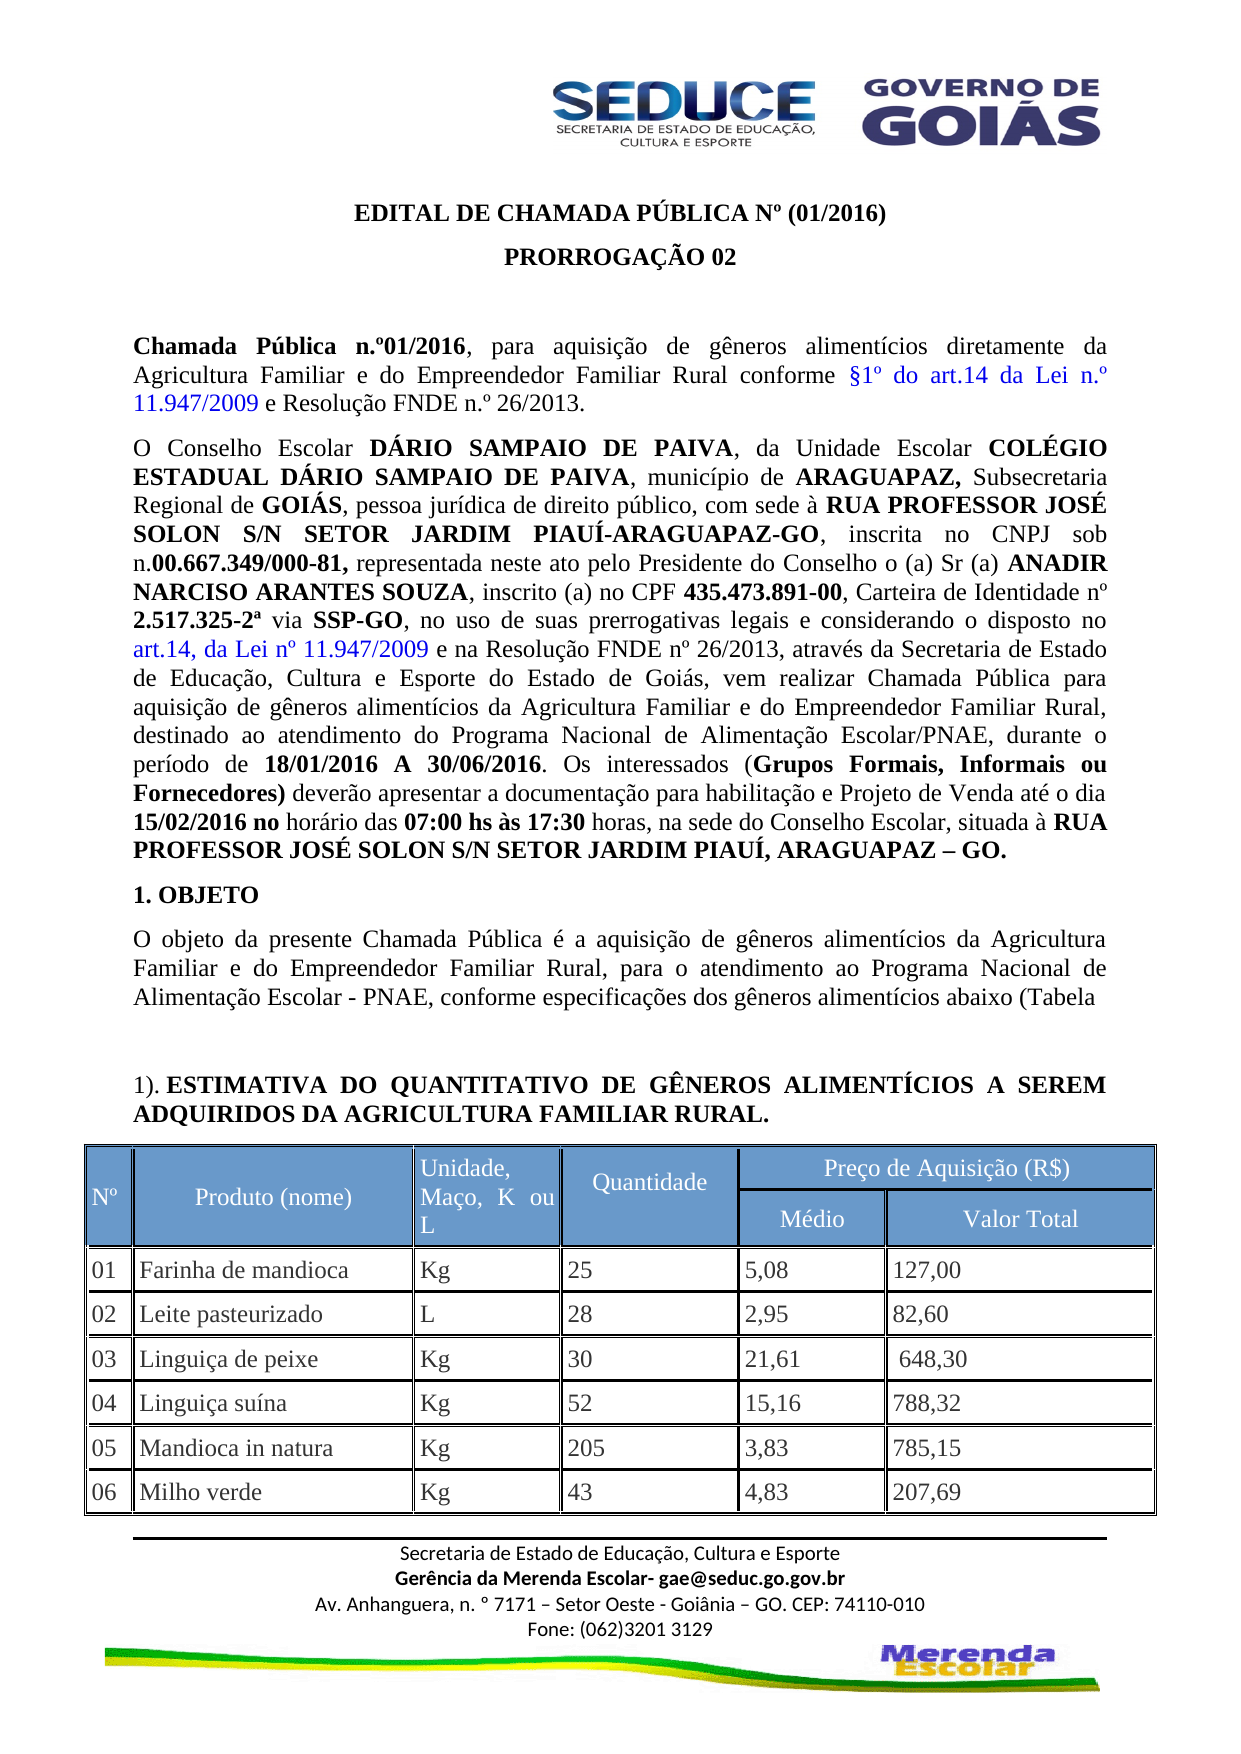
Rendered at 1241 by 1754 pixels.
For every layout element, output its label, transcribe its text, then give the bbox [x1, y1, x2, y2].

table_cell 04 [87, 1379, 131, 1423]
table_cell 4,83 [738, 1468, 886, 1512]
table_cell L [415, 1293, 559, 1334]
table_cell 25 [563, 1249, 737, 1290]
table_cell 15,16 [740, 1382, 884, 1423]
table_cell Kg [415, 1427, 559, 1468]
table_cell 205 [563, 1427, 737, 1468]
table_cell 127,00 [888, 1245, 1154, 1290]
table_cell Leite pasteurizado [135, 1293, 412, 1334]
table_cell 3,83 [740, 1427, 884, 1468]
table_cell 43 [561, 1471, 738, 1512]
text 1). ESTIMATIVA DO QUANTITATIVO DE GÊNEROS ALIMENTÍCIOS A SEREM ADQUIRIDOS DA AGRICULTURA FAMILIAR RURAL. [133, 1070, 1107, 1128]
text PRORROGAÇÃO 02 [133, 242, 1107, 271]
table_cell Kg [414, 1468, 561, 1512]
text 1. OBJETO [133, 880, 1107, 908]
table_cell 01 [87, 1245, 131, 1290]
table_cell 2,95 [740, 1293, 884, 1334]
picture [552, 73, 1108, 154]
table_cell 06 [85, 1468, 133, 1512]
table_cell 785,15 [888, 1423, 1154, 1468]
table_cell 21,61 [740, 1338, 884, 1379]
table_cell Mandioca in natura [135, 1427, 412, 1468]
table_cell 05 [87, 1423, 131, 1468]
table_cell Kg [415, 1338, 559, 1379]
table_cell 788,32 [888, 1379, 1154, 1423]
table_header Nº [87, 1145, 133, 1245]
table_cell 207,69 [886, 1468, 1155, 1512]
table_cell Linguiça suína [135, 1382, 412, 1423]
table_cell 02 [87, 1290, 131, 1334]
table_cell Farinha de mandioca [135, 1249, 412, 1290]
table_cell Valor Total [888, 1188, 1155, 1245]
table_header Unidade, Maço, K ou L [414, 1145, 561, 1245]
table_cell 30 [563, 1338, 737, 1379]
table_cell 28 [563, 1293, 737, 1334]
table_cell Kg [415, 1382, 559, 1423]
table_header Preço de Aquisição (R$) [738, 1147, 1154, 1188]
text EDITAL DE CHAMADA PÚBLICA Nº (01/2016) [133, 198, 1107, 227]
text Chamada Pública n.º01/2016, para aquisição de gêneros alimentícios diretamente da Agricultura Familiar e do Empreendedor Familiar Rural conforme §1º do art.14 da Lei n.º 11.947/2009 e Resolução FNDE n.º 26/2013. [133, 331, 1107, 417]
table_cell Milho verde [133, 1471, 413, 1512]
table_cell 03 [87, 1334, 131, 1379]
table_cell Linguiça de peixe [135, 1338, 412, 1379]
table_cell Kg [415, 1249, 559, 1290]
table_cell 648,30 [888, 1334, 1154, 1379]
table_cell 5,08 [740, 1249, 884, 1290]
text O Conselho Escolar DÁRIO SAMPAIO DE PAIVA, da Unidade Escolar COLÉGIO ESTADUAL DÁRIO SAMPAIO DE PAIVA, município de ARAGUAPAZ, Subsecretaria Regional de GOIÁS, pessoa jurídica de direito público, com sede à RUA PROFESSOR JOSÉ SOLON S/N SETOR JARDIM PIAUÍ-ARAGUAPAZ-GO, inscrita no CNPJ sob n.00.667.349/000-81, representada neste ato pelo Presidente do Conselho o (a) Sr (a) ANADIR NARCISO ARANTES SOUZA, inscrito (a) no CPF 435.473.891-00, Carteira de Identidade nº 2.517.325-2ª via SSP-GO, no uso de suas prerrogativas legais e considerando o disposto no art.14, da Lei nº 11.947/2009 e na Resolução FNDE nº 26/2013, através da Secretaria de Estado de Educação, Cultura e Esporte do Estado de Goiás, vem realizar Chamada Pública para aquisição de gêneros alimentícios da Agricultura Familiar e do Empreendedor Familiar Rural, destinado ao atendimento do Programa Nacional de Alimentação Escolar/PNAE, durante o período de 18/01/2016 A 30/06/2016. Os interessados (Grupos Formais, Informais ou Fornecedores) deverão apresentar a documentação para habilitação e Projeto de Venda até o dia 15/02/2016 no horário das 07:00 hs às 17:30 horas, na sede do Conselho Escolar, situada à RUA PROFESSOR JOSÉ SOLON S/N SETOR JARDIM PIAUÍ, ARAGUAPAZ – GO. [133, 433, 1107, 864]
table_cell Médio [740, 1191, 884, 1245]
table_cell 52 [563, 1382, 737, 1423]
text O objeto da presente Chamada Pública é a aquisição de gêneros alimentícios da Agricultura Familiar e do Empreendedor Familiar Rural, para o atendimento ao Programa Nacional de Alimentação Escolar - PNAE, conforme especificações dos gêneros alimentícios abaixo (Tabela [133, 924, 1107, 1010]
table_header Produto (nome) [133, 1147, 413, 1245]
table_header Quantidade [561, 1147, 738, 1245]
table_cell 82,60 [888, 1290, 1154, 1334]
